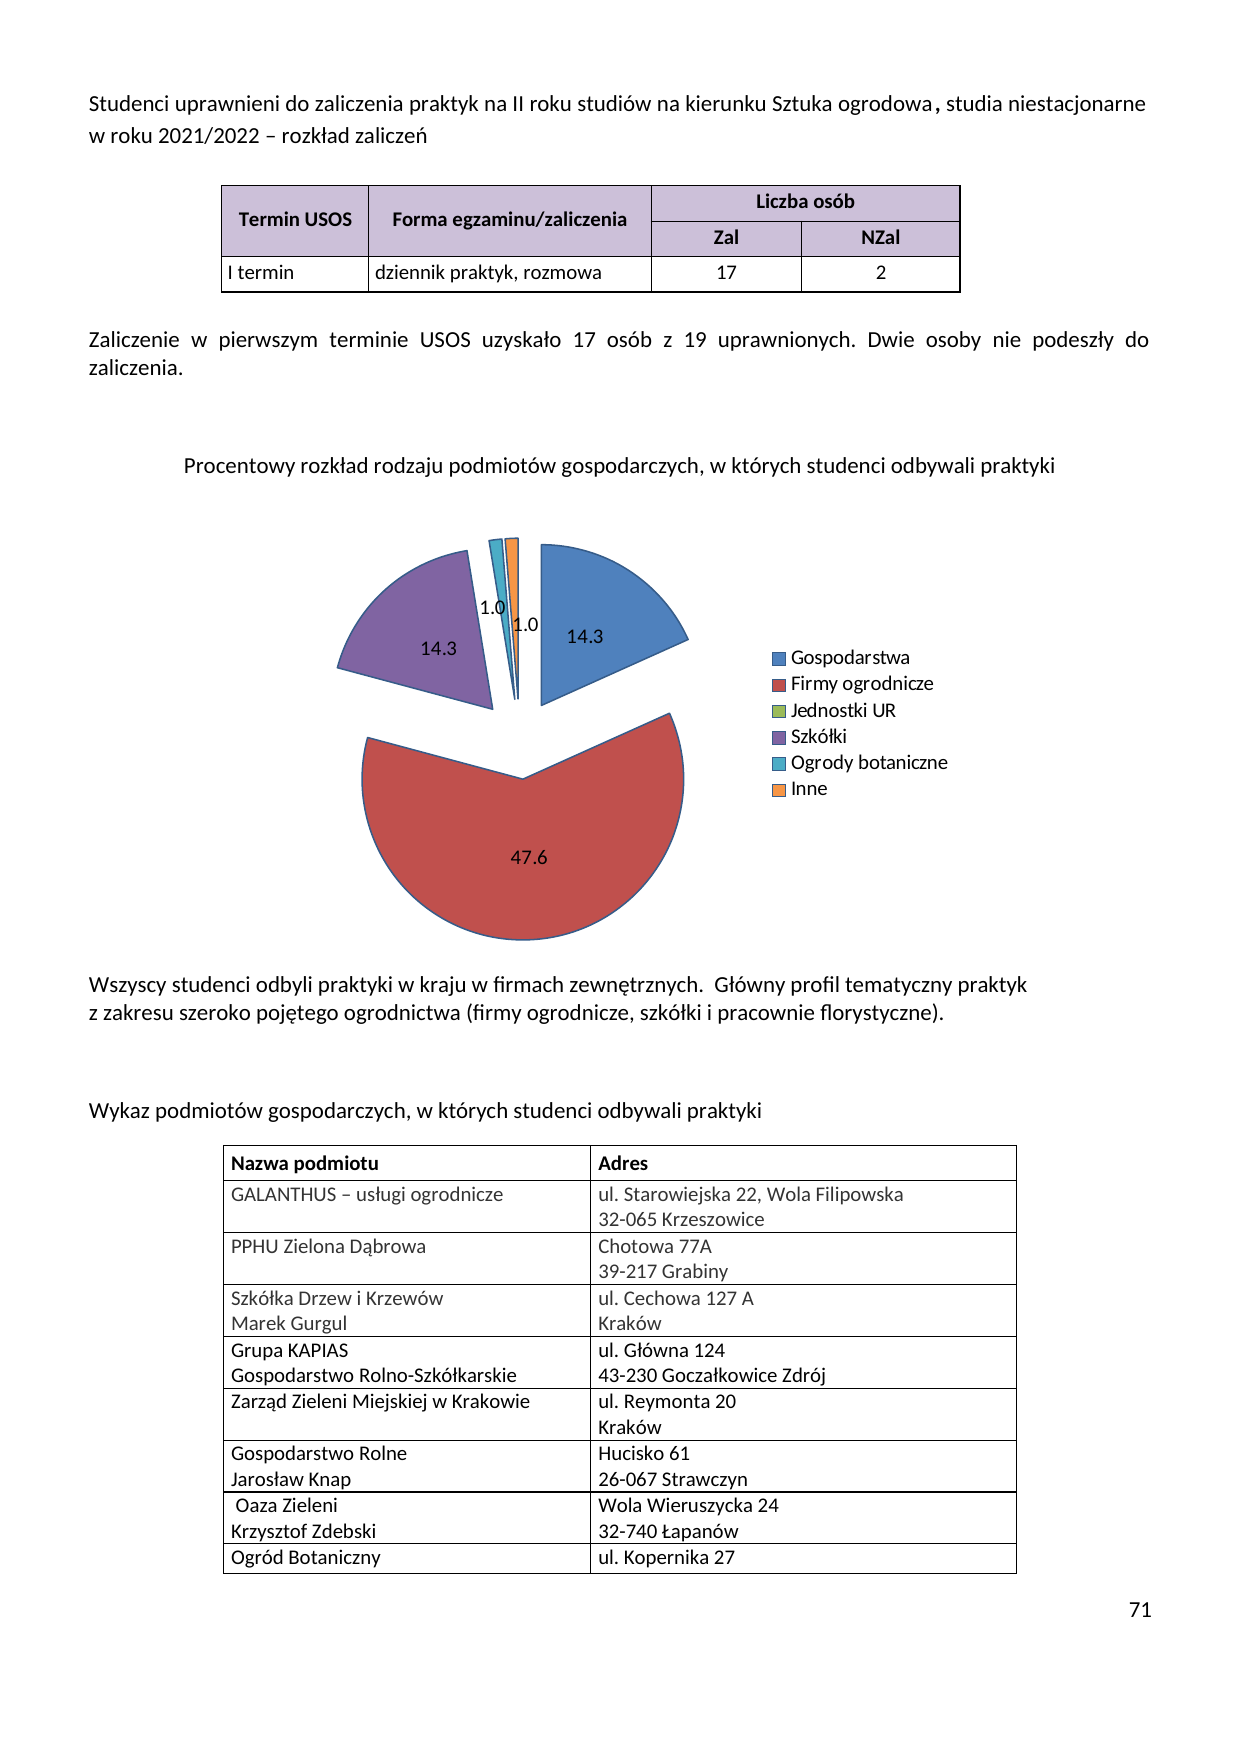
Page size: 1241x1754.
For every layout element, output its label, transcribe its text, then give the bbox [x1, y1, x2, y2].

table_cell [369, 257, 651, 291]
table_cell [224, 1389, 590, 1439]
text Wykaz podmiotów gospodarczych, w których studenci odbywali praktyki [89, 1096, 1152, 1124]
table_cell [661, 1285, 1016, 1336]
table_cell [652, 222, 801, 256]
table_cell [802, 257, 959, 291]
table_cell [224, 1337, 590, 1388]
text Zaliczenie w pierwszym terminie USOS uzyskało 17 osób z 19 uprawnionych. Dwie osoby nie podeszły do zaliczenia. [89, 326, 1152, 382]
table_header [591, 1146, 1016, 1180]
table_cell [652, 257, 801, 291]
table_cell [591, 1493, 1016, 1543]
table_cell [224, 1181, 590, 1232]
text Studenci uprawnieni do zaliczenia praktyk na II roku studiów na kierunku Sztuka ogrodowa, studia niestacjonarne w roku 2021/2022 – rozkład zaliczeń [89, 89, 1152, 149]
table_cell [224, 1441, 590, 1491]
text Procentowy rozkład rodzaju podmiotów gospodarczych, w których studenci odbywali praktyki [89, 451, 1152, 479]
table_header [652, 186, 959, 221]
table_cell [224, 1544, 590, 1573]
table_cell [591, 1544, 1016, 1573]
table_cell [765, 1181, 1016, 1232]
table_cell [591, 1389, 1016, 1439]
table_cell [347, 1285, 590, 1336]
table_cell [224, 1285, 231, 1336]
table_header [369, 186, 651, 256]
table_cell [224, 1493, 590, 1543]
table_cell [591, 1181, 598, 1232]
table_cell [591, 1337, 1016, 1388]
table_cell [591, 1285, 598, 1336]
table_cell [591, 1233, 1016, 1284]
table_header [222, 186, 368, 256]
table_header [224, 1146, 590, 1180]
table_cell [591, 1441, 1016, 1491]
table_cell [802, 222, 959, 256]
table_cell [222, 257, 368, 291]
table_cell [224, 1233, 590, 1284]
text Wszyscy studenci odbyli praktyki w kraju w firmach zewnętrznych. Główny profil tematyczny praktyk z zakresu szeroko pojętego ogrodnictwa (firmy ogrodnicze, szkółki i pracownie florystyczne). [89, 970, 1152, 1026]
